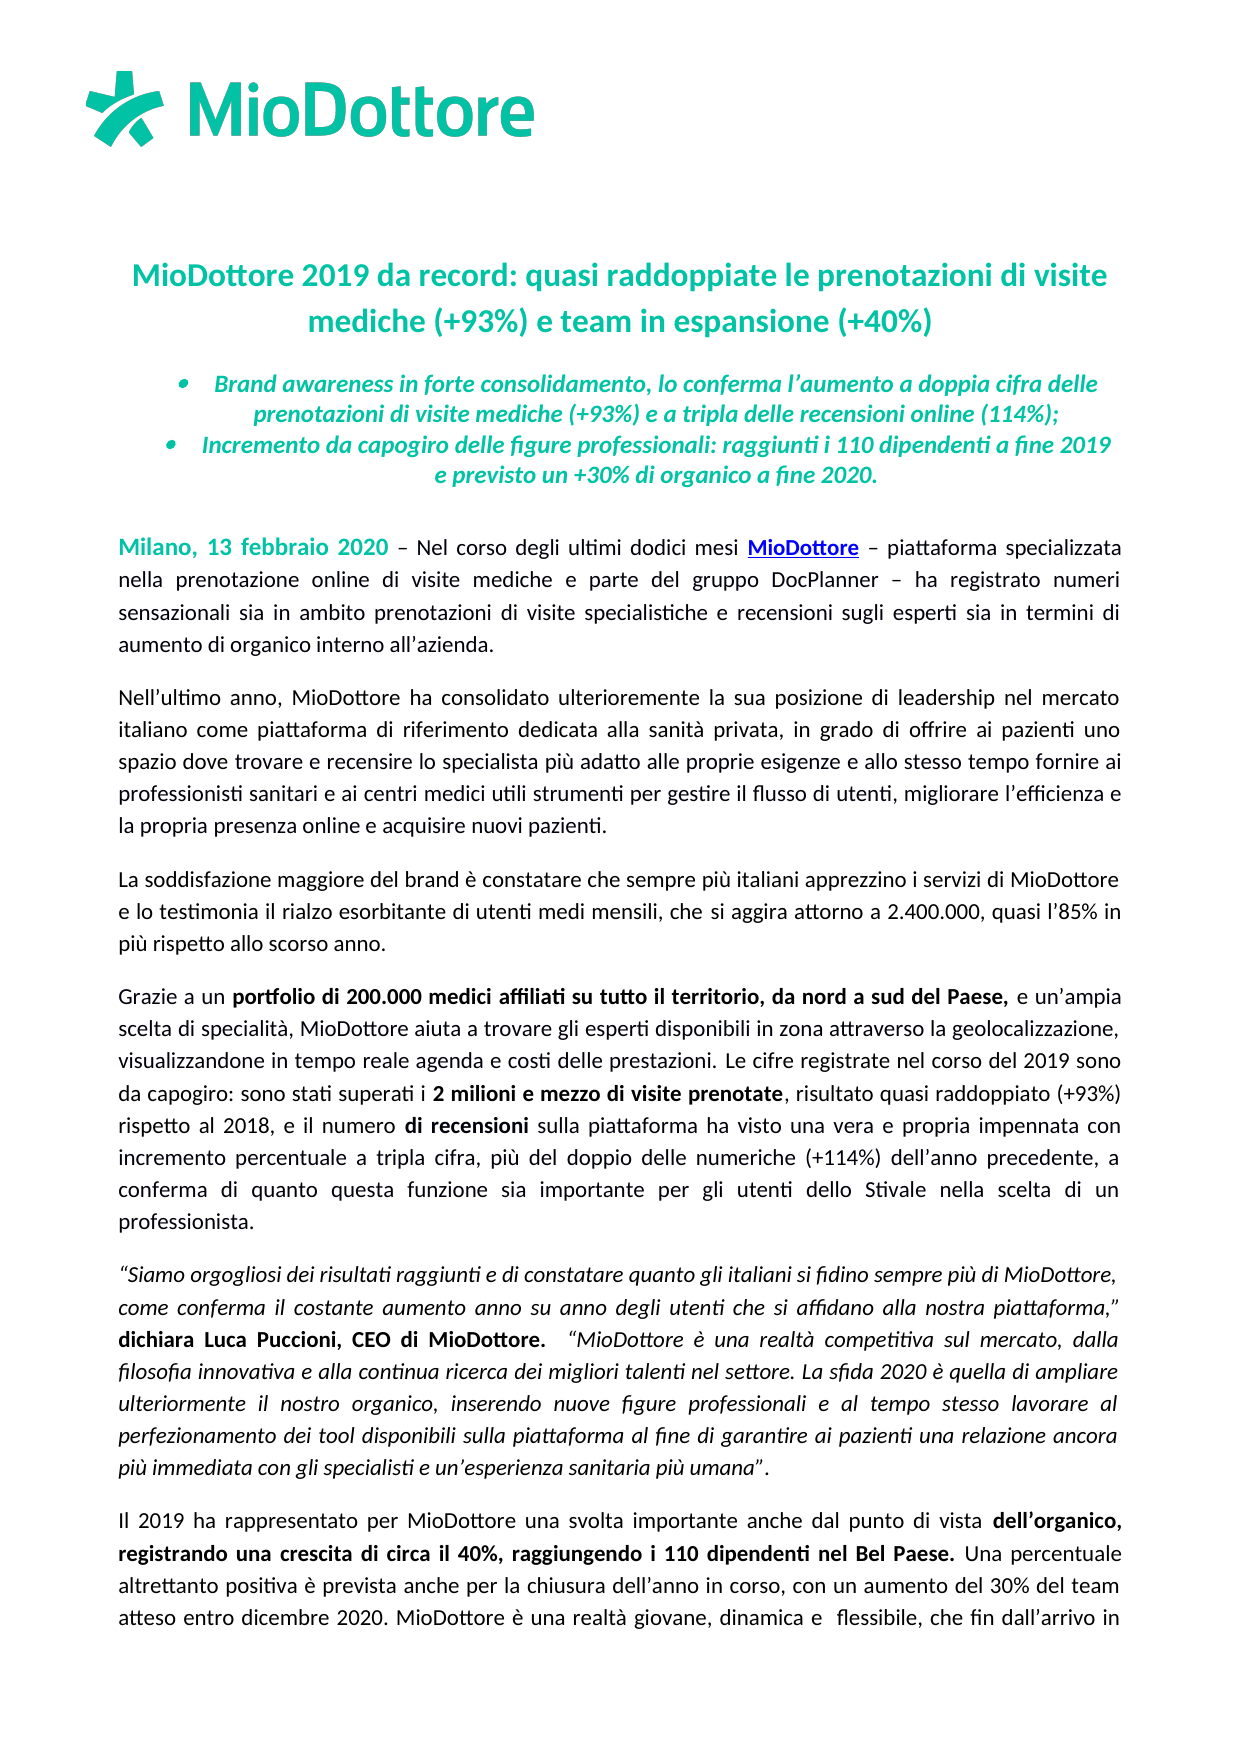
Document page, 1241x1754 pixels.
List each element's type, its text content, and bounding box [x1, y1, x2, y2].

text La soddisfazione maggiore del brand è constatare che sempre più italiani apprezzino i servizi di MioDottore e lo testimonia il rialzo esorbitante di utenti medi mensili, che si aggira attorno a 2.400.000, quasi l’85% in più rispetto allo scorso anno. [118, 865, 1122, 957]
text Nell’ultimo anno, MioDottore ha consolidato ulterioremente la sua posizione di leadership nel mercato italiano come piattaforma di riferimento dedicata alla sanità privata, in grado di offrire ai pazienti uno spazio dove trovare e recensire lo specialista più adatto alle proprie esigenze e allo stesso tempo fornire ai professionisti sanitari e ai centri medici utili strumenti per gestire il flusso di utenti, migliorare l’efficienza e la propria presenza online e acquisire nuovi pazienti. [118, 683, 1122, 840]
text MioDottore 2019 da record: quasi raddoppiate le prenotazioni di visite mediche (+93%) e team in espansione (+40%) [118, 254, 1122, 341]
picture [85, 71, 534, 147]
text “Siamo orgogliosi dei risultati raggiunti e di constatare quanto gli italiani si fidino sempre più di MioDottore, come conferma il costante aumento anno su anno degli utenti che si affidano alla nostra piattaforma,” dichiara Luca Puccioni, CEO di MioDottore. “MioDottore è una realtà competitiva sul mercato, dalla filosofia innovativa e alla continua ricerca dei migliori talenti nel settore. La sfida 2020 è quella di ampliare ulteriormente il nostro organico, inserendo nuove figure professionali e al tempo stesso lavorare al perfezionamento dei tool disponibili sulla piattaforma al fine di garantire ai pazienti una relazione ancora più immediata con gli specialisti e un’esperienza sanitaria più umana”. [118, 1260, 1122, 1482]
list Incremento da capogiro delle figure professionali: raggiunti i 110 dipendenti a fine 2019 e previsto un +30% di organico a fine 2020. [156, 429, 1122, 490]
text Grazie a un portfolio di 200.000 medici affiliati su tutto il territorio, da nord a sud del Paese, e un’ampia scelta di specialità, MioDottore aiuta a trovare gli esperti disponibili in zona attraverso la geolocalizzazione, visualizzandone in tempo reale agenda e costi delle prestazioni. Le cifre registrate nel corso del 2019 sono da capogiro: sono stati superati i 2 milioni e mezzo di visite prenotate, risultato quasi raddoppiato (+93%) rispetto al 2018, e il numero di recensioni sulla piattaforma ha visto una vera e propria impennata con incremento percentuale a tripla cifra, più del doppio delle numeriche (+114%) dell’anno precedente, a conferma di quanto questa funzione sia importante per gli utenti dello Stivale nella scelta di un professionista. [118, 982, 1122, 1235]
list Brand awareness in forte consolidamento, lo conferma l’aumento a doppia cifra delle prenotazioni di visite mediche (+93%) e a tripla delle recensioni online (114%); [156, 368, 1122, 429]
text Milano, 13 febbraio 2020 – Nel corso degli ultimi dodici mesi MioDottore – piattaforma specializzata nella prenotazione online di visite mediche e parte del gruppo DocPlanner – ha registrato numeri sensazionali sia in ambito prenotazioni di visite specialistiche e recensioni sugli esperti sia in termini di aumento di organico interno all’azienda. [118, 531, 1122, 658]
